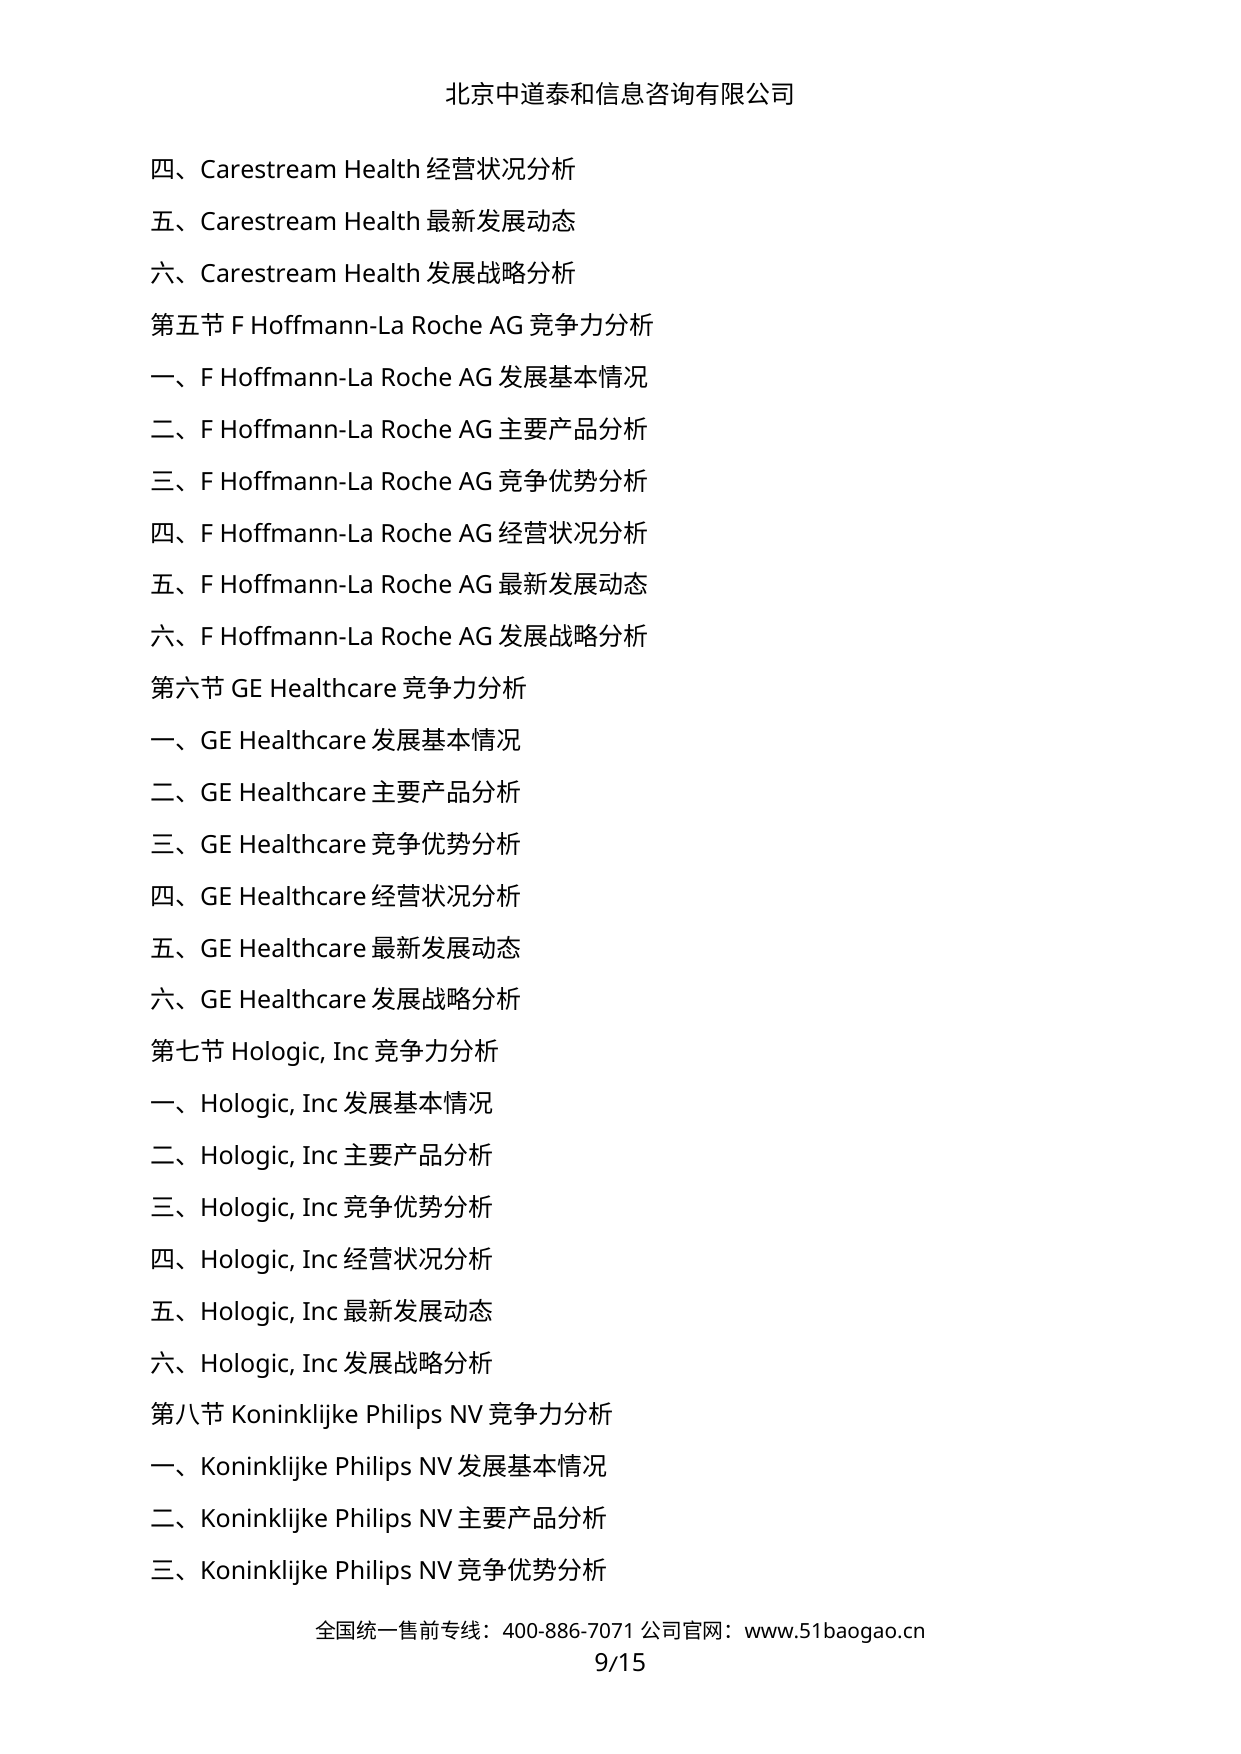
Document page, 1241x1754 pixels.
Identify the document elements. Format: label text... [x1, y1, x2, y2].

text 二、Koninklijke Philips NV主要产品分析 [150, 1499, 1090, 1535]
text 四、F Hoffmann-La Roche AG经营状况分析 [150, 513, 1090, 549]
text 四、Carestream Health经营状况分析 [150, 150, 1090, 186]
text 二、GE Healthcare主要产品分析 [150, 772, 1090, 809]
text 五、Carestream Health最新发展动态 [150, 202, 1090, 238]
text 第八节 Koninklijke Philips NV竞争力分析 [150, 1395, 1090, 1431]
text 六、F Hoffmann-La Roche AG发展战略分析 [150, 617, 1090, 653]
text 四、GE Healthcare经营状况分析 [150, 876, 1090, 912]
text 二、F Hoffmann-La Roche AG主要产品分析 [150, 409, 1090, 446]
text 第六节 GE Healthcare竞争力分析 [150, 669, 1090, 705]
text 四、Hologic, Inc经营状况分析 [150, 1239, 1090, 1276]
text 一、Koninklijke Philips NV发展基本情况 [150, 1447, 1090, 1483]
text 一、GE Healthcare发展基本情况 [150, 721, 1090, 757]
text 六、Carestream Health发展战略分析 [150, 254, 1090, 290]
text 六、Hologic, Inc发展战略分析 [150, 1343, 1090, 1379]
text 六、GE Healthcare发展战略分析 [150, 980, 1090, 1016]
text 三、Koninklijke Philips NV竞争优势分析 [150, 1551, 1090, 1587]
text 第五节 F Hoffmann-La Roche AG竞争力分析 [150, 306, 1090, 342]
text 三、GE Healthcare竞争优势分析 [150, 824, 1090, 861]
text 五、F Hoffmann-La Roche AG最新发展动态 [150, 565, 1090, 601]
text 第七节 Hologic, Inc竞争力分析 [150, 1032, 1090, 1068]
text 三、Hologic, Inc竞争优势分析 [150, 1187, 1090, 1224]
text 三、F Hoffmann-La Roche AG竞争优势分析 [150, 461, 1090, 497]
text 一、Hologic, Inc发展基本情况 [150, 1084, 1090, 1120]
text 五、Hologic, Inc最新发展动态 [150, 1291, 1090, 1327]
text 五、GE Healthcare最新发展动态 [150, 928, 1090, 964]
text 一、F Hoffmann-La Roche AG发展基本情况 [150, 357, 1090, 394]
text 二、Hologic, Inc主要产品分析 [150, 1136, 1090, 1172]
